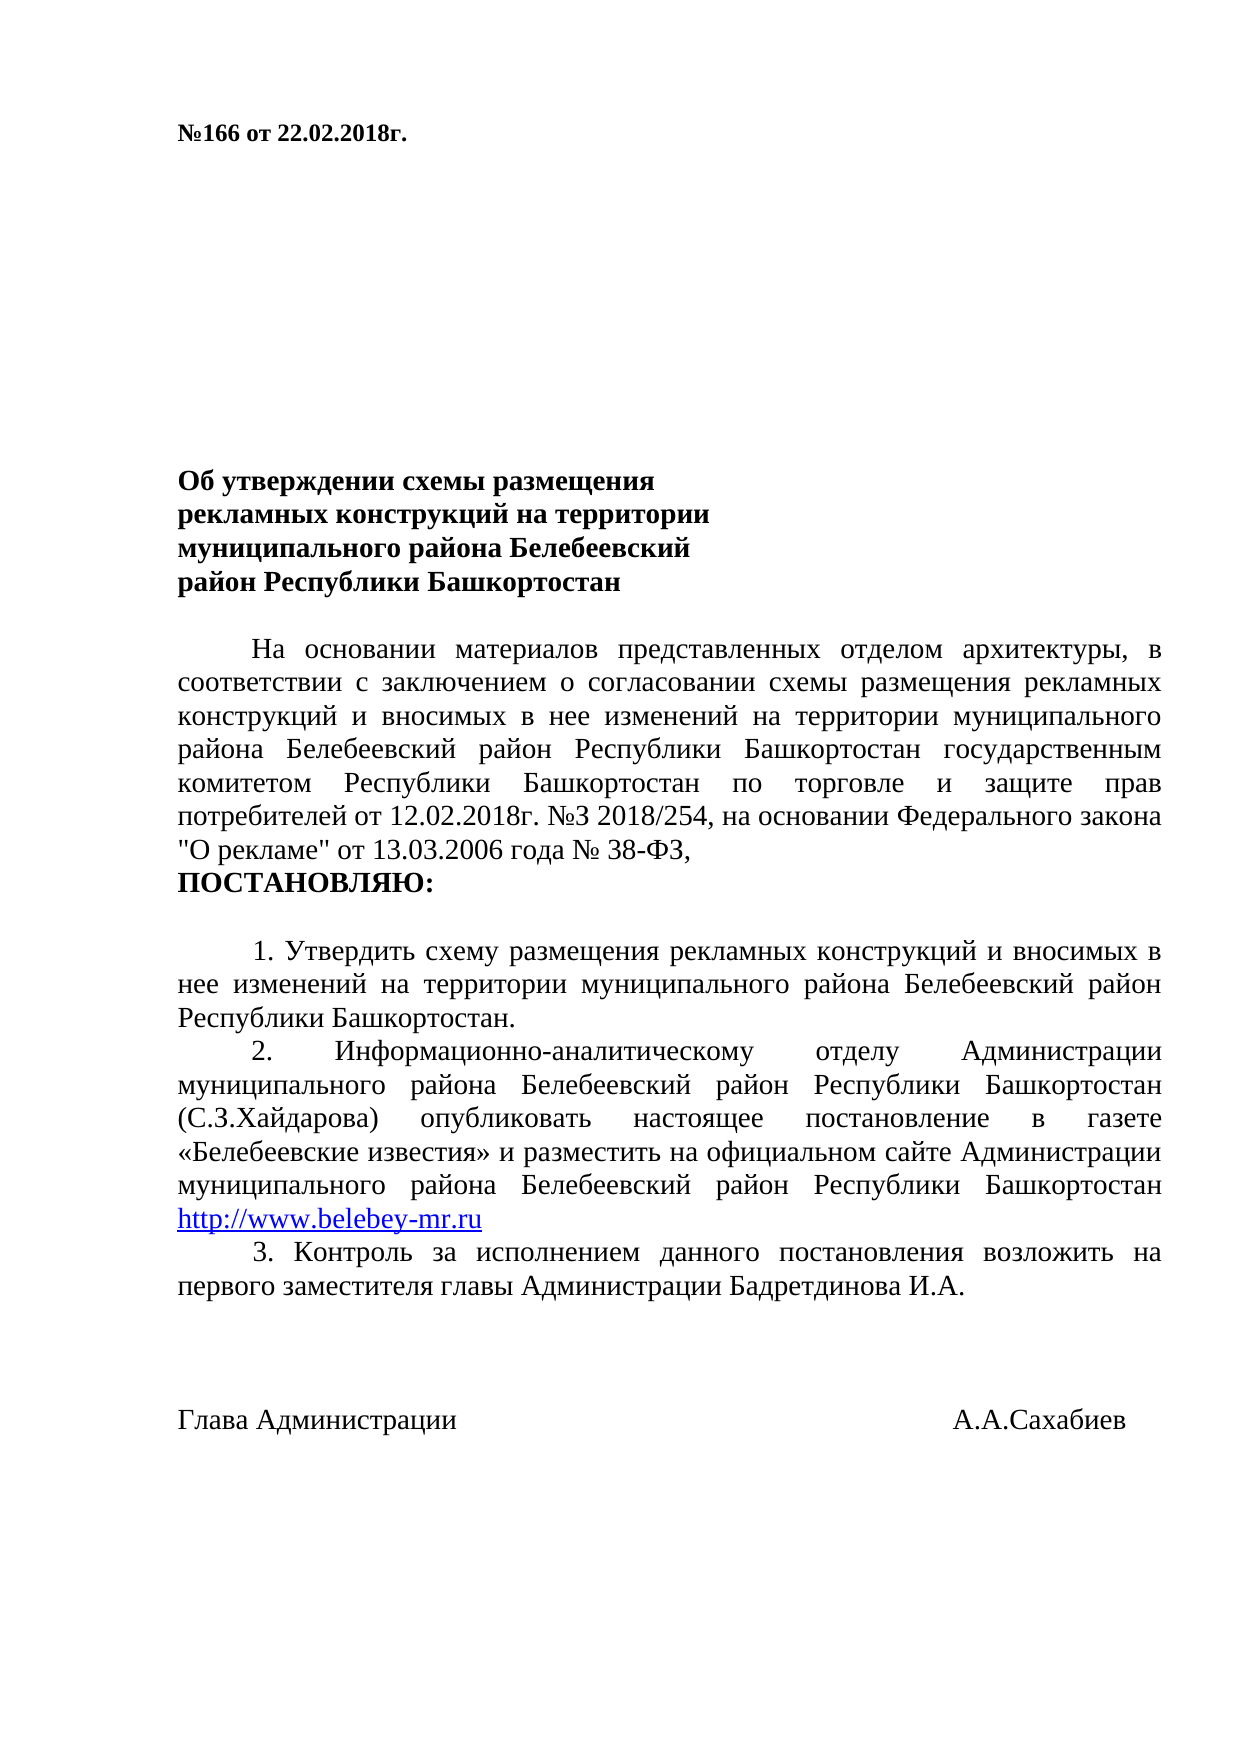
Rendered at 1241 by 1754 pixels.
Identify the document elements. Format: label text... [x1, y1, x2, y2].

text №166 от 22.02.2018г. [177, 118, 1162, 147]
text ПОСТАНОВЛЯЮ: [177, 866, 1188, 899]
text Об утверждении схемы размещения [177, 463, 1162, 497]
text 2. Информационно-аналитическому отделу Администрации муниципального района Белебеевский район Республики Башкортостан (С.З.Хайдарова) опубликовать настоящее постановление в газете «Белебеевские известия» и разместить на официальном сайте Администрации муниципального района Белебеевский район Республики Башкортостан http://www.belebey-mr.ru [177, 1033, 1162, 1234]
text рекламных конструкций на территории [177, 497, 1162, 530]
text район Республики Башкортостан [177, 564, 1162, 597]
text 1. Утвердить схему размещения рекламных конструкций и вносимых в нее изменений на территории муниципального района Белебеевский район Республики Башкортостан. [177, 933, 1162, 1033]
text муниципального района Белебеевский [177, 530, 1162, 564]
text Глава Администрации А.А.Сахабиев [177, 1402, 1162, 1436]
text 3. Контроль за исполнением данного постановления возложить на первого заместителя главы Администрации Бадретдинова И.А. [177, 1234, 1162, 1302]
text На основании материалов представленных отделом архитектуры, в соответствии с заключением о согласовании схемы размещения рекламных конструкций и вносимых в нее изменений на территории муниципального района Белебеевский район Республики Башкортостан государственным комитетом Республики Башкортостан по торговле и защите прав потребителей от 12.02.2018г. №З 2018/254, на основании Федерального закона "О рекламе" от 13.03.2006 года № 38-ФЗ, [177, 631, 1162, 866]
